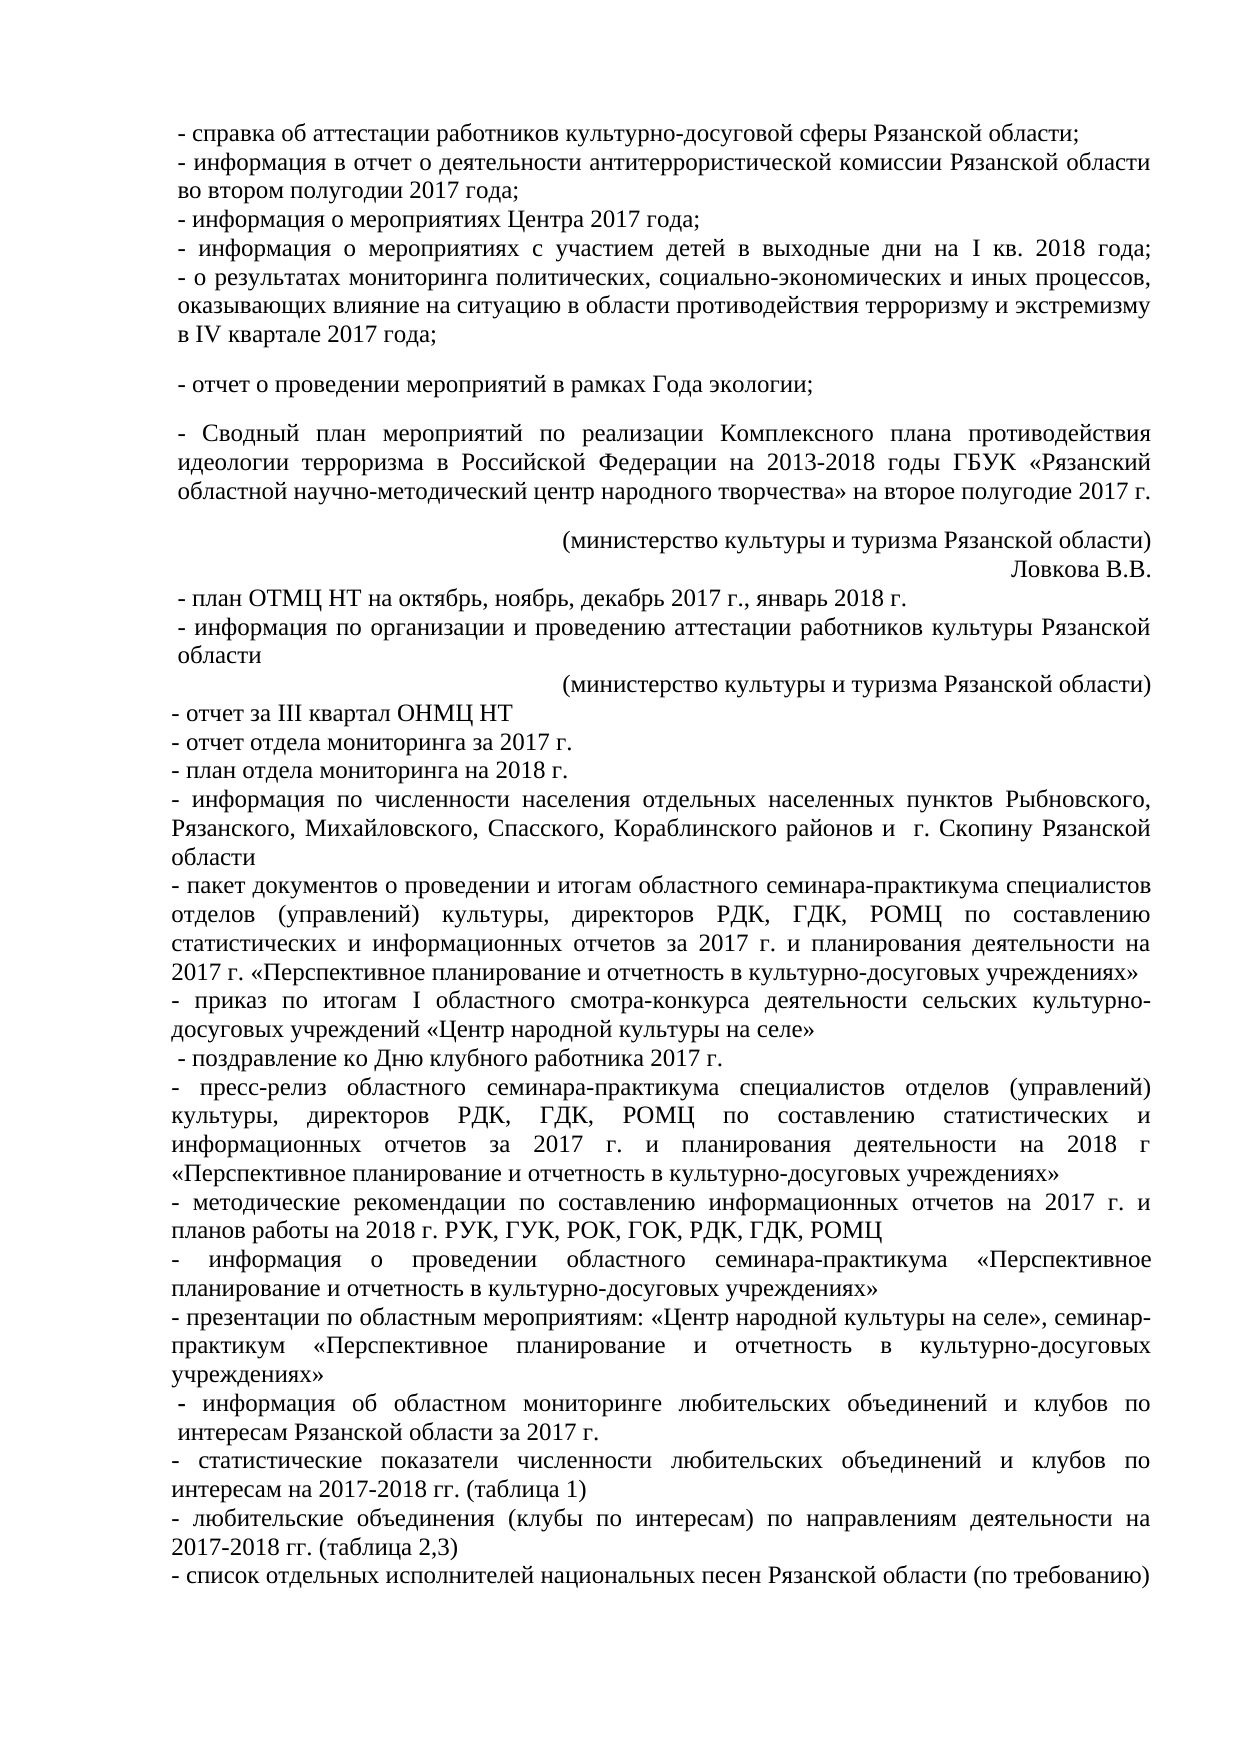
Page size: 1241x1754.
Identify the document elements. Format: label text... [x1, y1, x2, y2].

text - Сводный план мероприятий по реализации Комплексного плана противодействия идеологии терроризма в Российской Федерации на 2013-2018 годы ГБУК «Рязанский областной научно-методический центр народного творчества» на второе полугодие 2017 г. [177, 418, 1152, 505]
title - информация об областном мониторинге любительских объединений и клубов по интересам Рязанской области за 2017 г. [177, 1388, 1152, 1446]
title - любительские объединения (клубы по интересам) по направлениям деятельности на 2017-2018 гг. (таблица 2,3) [171, 1503, 1152, 1561]
title - информация по численности населения отдельных населенных пунктов Рыбновского, Рязанского, Михайловского, Спасского, Кораблинского районов и г. Скопину Рязанской области [171, 784, 1152, 871]
title - пресс-релиз областного семинара-практикума специалистов отделов (управлений) культуры, директоров РДК, ГДК, РОМЦ по составлению статистических и информационных отчетов за 2017 г. и планирования деятельности на 2018 г «Перспективное планирование и отчетность в культурно-досуговых учреждениях» [171, 1072, 1152, 1187]
title - пакет документов о проведении и итогам областного семинара-практикума специалистов отделов (управлений) культуры, директоров РДК, ГДК, РОМЦ по составлению статистических и информационных отчетов за 2017 г. и планирования деятельности на 2017 г. «Перспективное планирование и отчетность в культурно-досуговых учреждениях» [171, 871, 1152, 986]
title - методические рекомендации по составлению информационных отчетов на 2017 г. и планов работы на 2018 г. РУК, ГУК, РОК, ГОК, РДК, ГДК, РОМЦ [171, 1187, 1152, 1244]
title - приказ по итогам I областного смотра-конкурса деятельности сельских культурно-досуговых учреждений «Центр народной культуры на селе» [171, 986, 1152, 1043]
title (министерство культуры и туризма Рязанской области) [177, 526, 1152, 554]
title - информация о проведении областного семинара-практикума «Перспективное планирование и отчетность в культурно-досуговых учреждениях» [171, 1244, 1152, 1302]
title - информация в отчет о деятельности антитеррористической комиссии Рязанской области во втором полугодии 2017 года; [177, 147, 1152, 204]
title - отчет за III квартал ОНМЦ НТ [171, 698, 1152, 727]
title - информация о мероприятиях Центра 2017 года; [177, 204, 1152, 233]
text - информация о мероприятиях с участием детей в выходные дни на I кв. 2018 года; - о результатах мониторинга политических, социально-экономических и иных процессов, оказывающих влияние на ситуацию в области противодействия терроризму и экстремизму в IV квартале 2017 года; [177, 233, 1152, 348]
title - список отдельных исполнителей национальных песен Рязанской области (по требованию) [171, 1561, 1152, 1589]
text - поздравление ко Дню клубного работника 2017 г. [177, 1043, 1152, 1072]
title - информация по организации и проведению аттестации работников культуры Рязанской области [177, 612, 1152, 669]
title Ловкова В.В. [177, 554, 1152, 583]
title - статистические показатели численности любительских объединений и клубов по интересам на 2017-2018 гг. (таблица 1) [171, 1446, 1152, 1503]
text - отчет о проведении мероприятий в рамках Года экологии; [177, 369, 1152, 398]
title (министерство культуры и туризма Рязанской области) [177, 669, 1152, 698]
title - план ОТМЦ НТ на октябрь, ноябрь, декабрь 2017 г., январь 2018 г. [177, 583, 1152, 612]
title - отчет отдела мониторинга за 2017 г. [171, 727, 1152, 756]
title - справка об аттестации работников культурно-досуговой сферы Рязанской области; [177, 118, 1152, 147]
title - план отдела мониторинга на 2018 г. [171, 756, 1152, 784]
title - презентации по областным мероприятиям: «Центр народной культуры на селе», семинар-практикум «Перспективное планирование и отчетность в культурно-досуговых учреждениях» [171, 1302, 1152, 1388]
